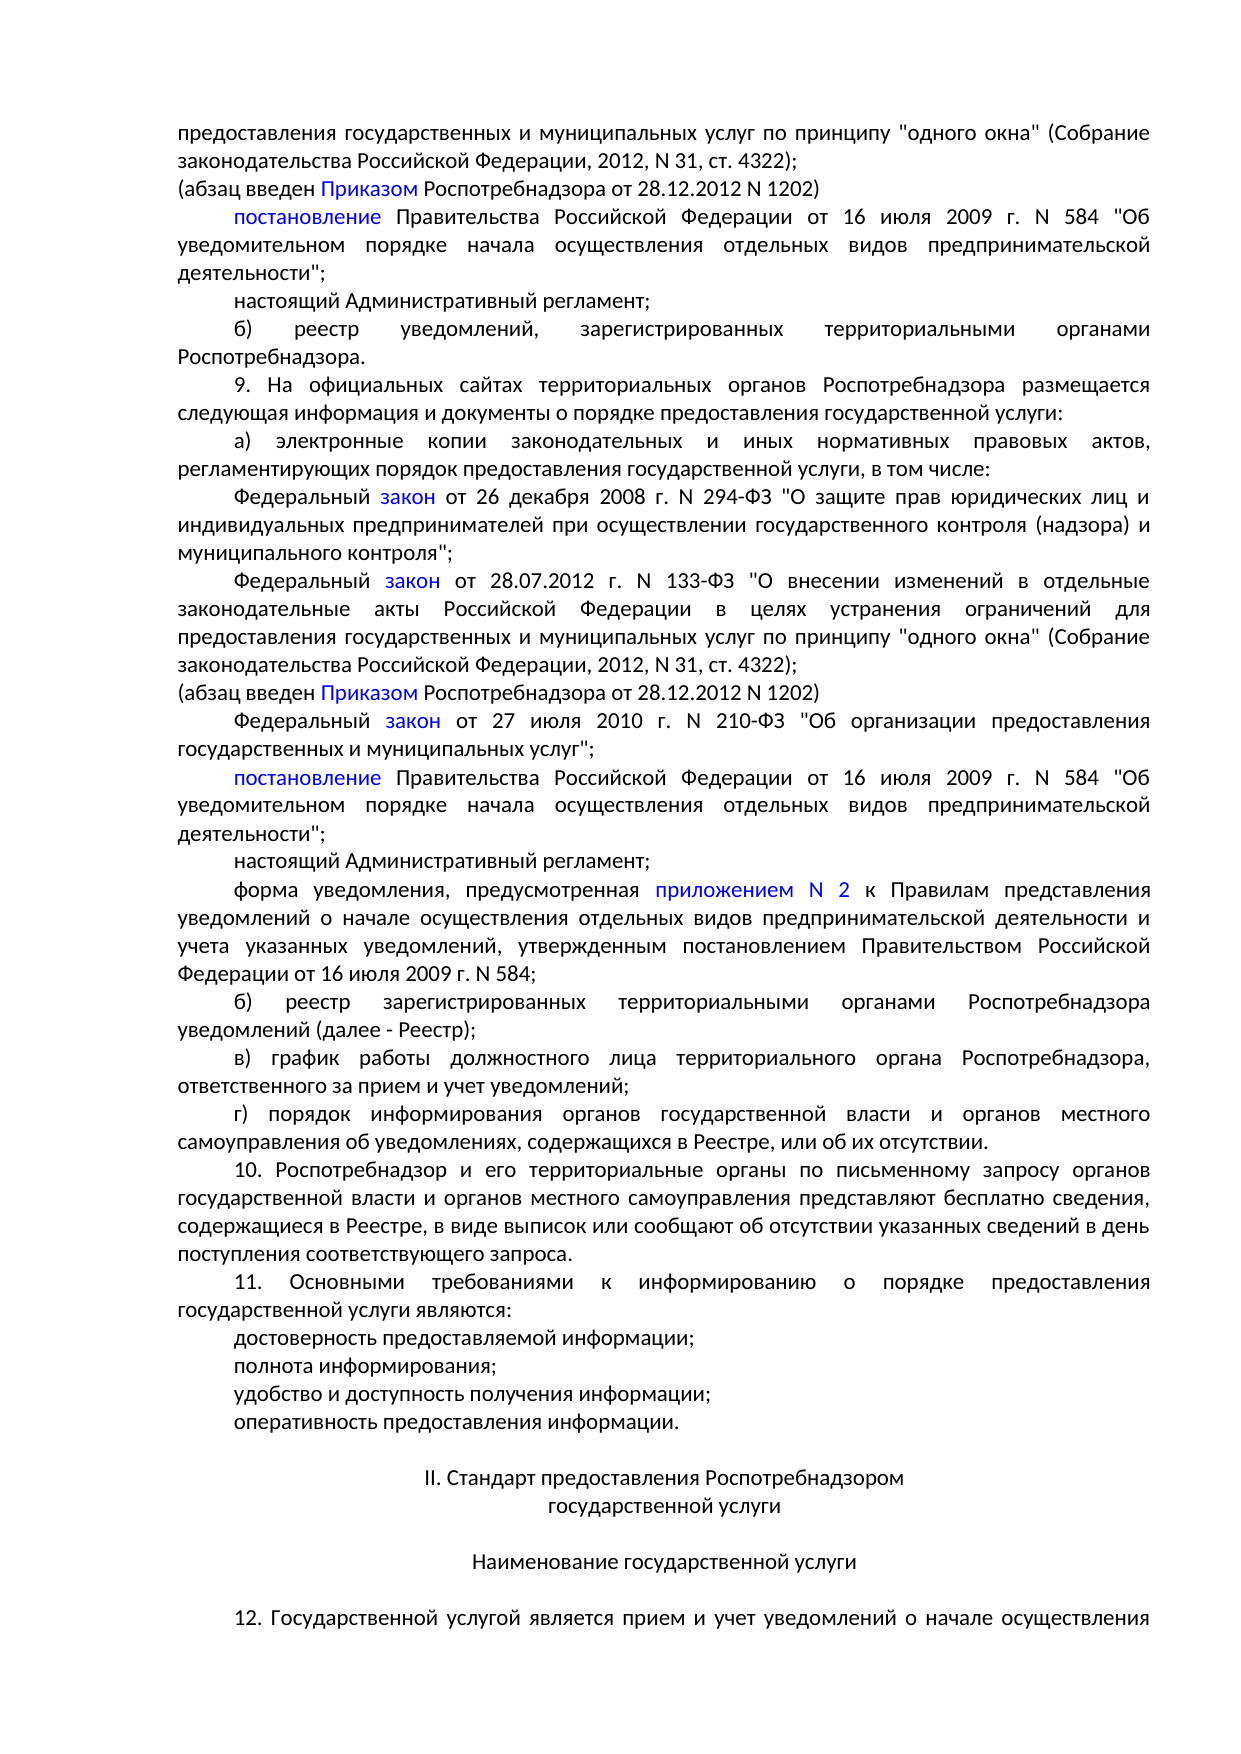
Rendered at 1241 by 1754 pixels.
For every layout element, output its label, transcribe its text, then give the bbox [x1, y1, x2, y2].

text достоверность предоставляемой информации; [177, 1323, 1152, 1351]
text 10. Роспотребнадзор и его территориальные органы по письменному запросу органов государственной власти и органов местного самоуправления представляют бесплатно сведения, содержащиеся в Реестре, в виде выписок или сообщают об отсутствии указанных сведений в день поступления соответствующего запроса. [177, 1155, 1152, 1267]
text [177, 118, 1152, 174]
text в) график работы должностного лица территориального органа Роспотребнадзора, ответственного за прием и учет уведомлений; [177, 1043, 1152, 1099]
text удобство и доступность получения информации; [177, 1379, 1152, 1407]
text форма уведомления, предусмотренная приложением N 2 к Правилам представления уведомлений о начале осуществления отдельных видов предпринимательской деятельности и учета указанных уведомлений, утвержденным постановлением Правительством Российской Федерации от 16 июля 2009 г. N 584; [177, 875, 1152, 987]
text б) реестр уведомлений, зарегистрированных территориальными органами Роспотребнадзора. [177, 314, 1152, 370]
text 9. На официальных сайтах территориальных органов Роспотребнадзора размещается следующая информация и документы о порядке предоставления государственной услуги: [177, 370, 1152, 426]
text 11. Основными требованиями к информированию о порядке предоставления государственной услуги являются: [177, 1267, 1152, 1323]
text настоящий Административный регламент; [177, 847, 1152, 875]
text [177, 1603, 1152, 1631]
text Федеральный закон от 27 июля 2010 г. N 210-ФЗ "Об организации предоставления государственных и муниципальных услуг"; [177, 707, 1152, 763]
text (абзац введен Приказом Роспотребнадзора от 28.12.2012 N 1202) [177, 678, 1152, 707]
text постановление Правительства Российской Федерации от 16 июля 2009 г. N 584 "Об уведомительном порядке начала осуществления отдельных видов предпринимательской деятельности"; [177, 763, 1152, 847]
text настоящий Административный регламент; [177, 286, 1152, 314]
text Наименование государственной услуги [177, 1547, 1152, 1575]
text полнота информирования; [177, 1351, 1152, 1379]
text II. Стандарт предоставления Роспотребнадзором [177, 1463, 1152, 1491]
text Федеральный закон от 26 декабря 2008 г. N 294-ФЗ "О защите прав юридических лиц и индивидуальных предпринимателей при осуществлении государственного контроля (надзора) и муниципального контроля"; [177, 482, 1152, 566]
text г) порядок информирования органов государственной власти и органов местного самоуправления об уведомлениях, содержащихся в Реестре, или об их отсутствии. [177, 1099, 1152, 1155]
text государственной услуги [177, 1491, 1152, 1519]
text б) реестр зарегистрированных территориальными органами Роспотребнадзора уведомлений (далее - Реестр); [177, 987, 1152, 1043]
text оперативность предоставления информации. [177, 1407, 1152, 1435]
text (абзац введен Приказом Роспотребнадзора от 28.12.2012 N 1202) [177, 174, 1152, 202]
text постановление Правительства Российской Федерации от 16 июля 2009 г. N 584 "Об уведомительном порядке начала осуществления отдельных видов предпринимательской деятельности"; [177, 202, 1152, 286]
text а) электронные копии законодательных и иных нормативных правовых актов, регламентирующих порядок предоставления государственной услуги, в том числе: [177, 426, 1152, 482]
